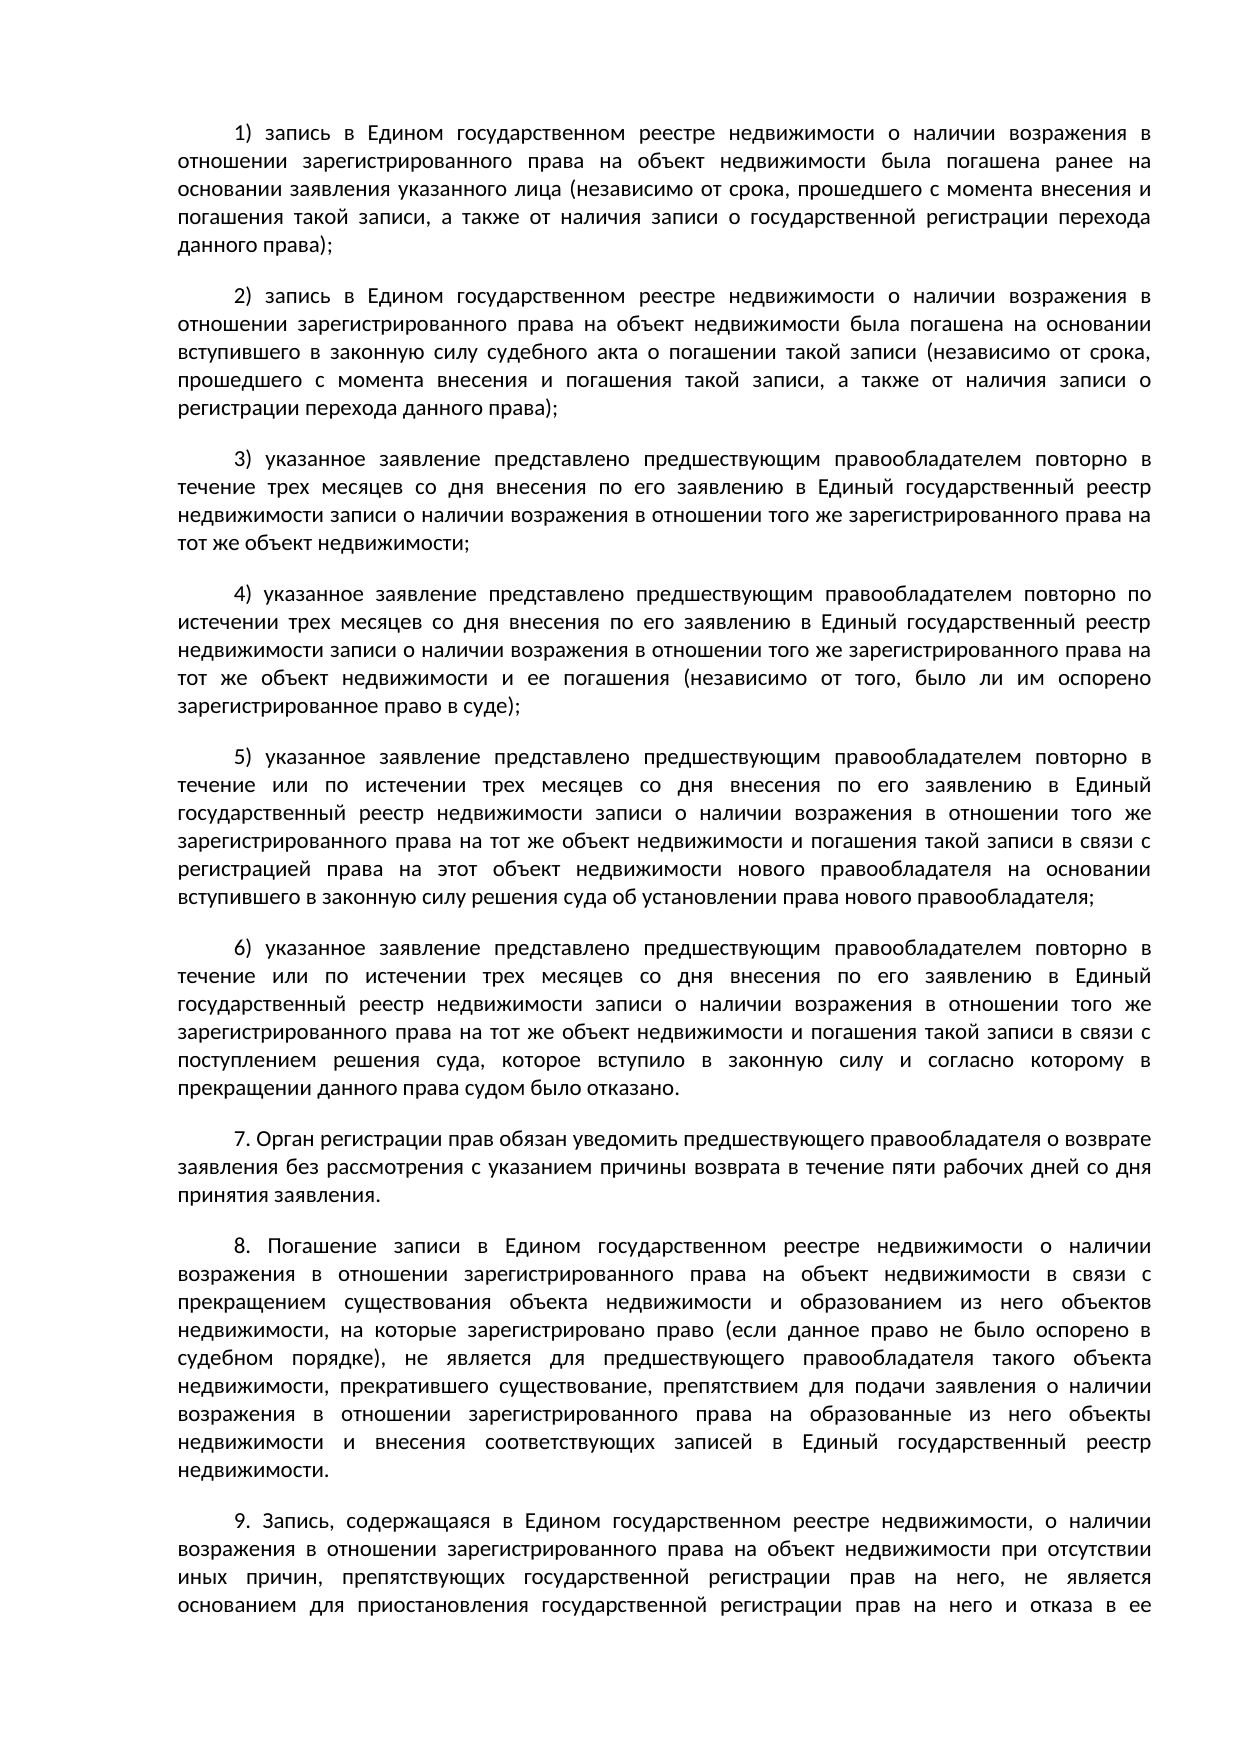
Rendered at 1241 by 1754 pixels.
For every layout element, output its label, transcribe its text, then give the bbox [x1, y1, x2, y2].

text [177, 1506, 1152, 1618]
text 3) указанное заявление представлено предшествующим правообладателем повторно в течение трех месяцев со дня внесения по его заявлению в Единый государственный реестр недвижимости записи о наличии возражения в отношении того же зарегистрированного права на тот же объект недвижимости; [177, 444, 1152, 556]
text 8. Погашение записи в Едином государственном реестре недвижимости о наличии возражения в отношении зарегистрированного права на объект недвижимости в связи с прекращением существования объекта недвижимости и образованием из него объектов недвижимости, на которые зарегистрировано право (если данное право не было оспорено в судебном порядке), не является для предшествующего правообладателя такого объекта недвижимости, прекратившего существование, препятствием для подачи заявления о наличии возражения в отношении зарегистрированного права на образованные из него объекты недвижимости и внесения соответствующих записей в Единый государственный реестр недвижимости. [177, 1231, 1152, 1483]
text 2) запись в Едином государственном реестре недвижимости о наличии возражения в отношении зарегистрированного права на объект недвижимости была погашена на основании вступившего в законную силу судебного акта о погашении такой записи (независимо от срока, прошедшего с момента внесения и погашения такой записи, а также от наличия записи о регистрации перехода данного права); [177, 281, 1152, 421]
text 7. Орган регистрации прав обязан уведомить предшествующего правообладателя о возврате заявления без рассмотрения с указанием причины возврата в течение пяти рабочих дней со дня принятия заявления. [177, 1124, 1152, 1208]
text 1) запись в Едином государственном реестре недвижимости о наличии возражения в отношении зарегистрированного права на объект недвижимости была погашена ранее на основании заявления указанного лица (независимо от срока, прошедшего с момента внесения и погашения такой записи, а также от наличия записи о государственной регистрации перехода данного права); [177, 118, 1152, 258]
text 6) указанное заявление представлено предшествующим правообладателем повторно в течение или по истечении трех месяцев со дня внесения по его заявлению в Единый государственный реестр недвижимости записи о наличии возражения в отношении того же зарегистрированного права на тот же объект недвижимости и погашения такой записи в связи с поступлением решения суда, которое вступило в законную силу и согласно которому в прекращении данного права судом было отказано. [177, 933, 1152, 1101]
text 5) указанное заявление представлено предшествующим правообладателем повторно в течение или по истечении трех месяцев со дня внесения по его заявлению в Единый государственный реестр недвижимости записи о наличии возражения в отношении того же зарегистрированного права на тот же объект недвижимости и погашения такой записи в связи с регистрацией права на этот объект недвижимости нового правообладателя на основании вступившего в законную силу решения суда об установлении права нового правообладателя; [177, 742, 1152, 910]
text 4) указанное заявление представлено предшествующим правообладателем повторно по истечении трех месяцев со дня внесения по его заявлению в Единый государственный реестр недвижимости записи о наличии возражения в отношении того же зарегистрированного права на тот же объект недвижимости и ее погашения (независимо от того, было ли им оспорено зарегистрированное право в суде); [177, 579, 1152, 719]
